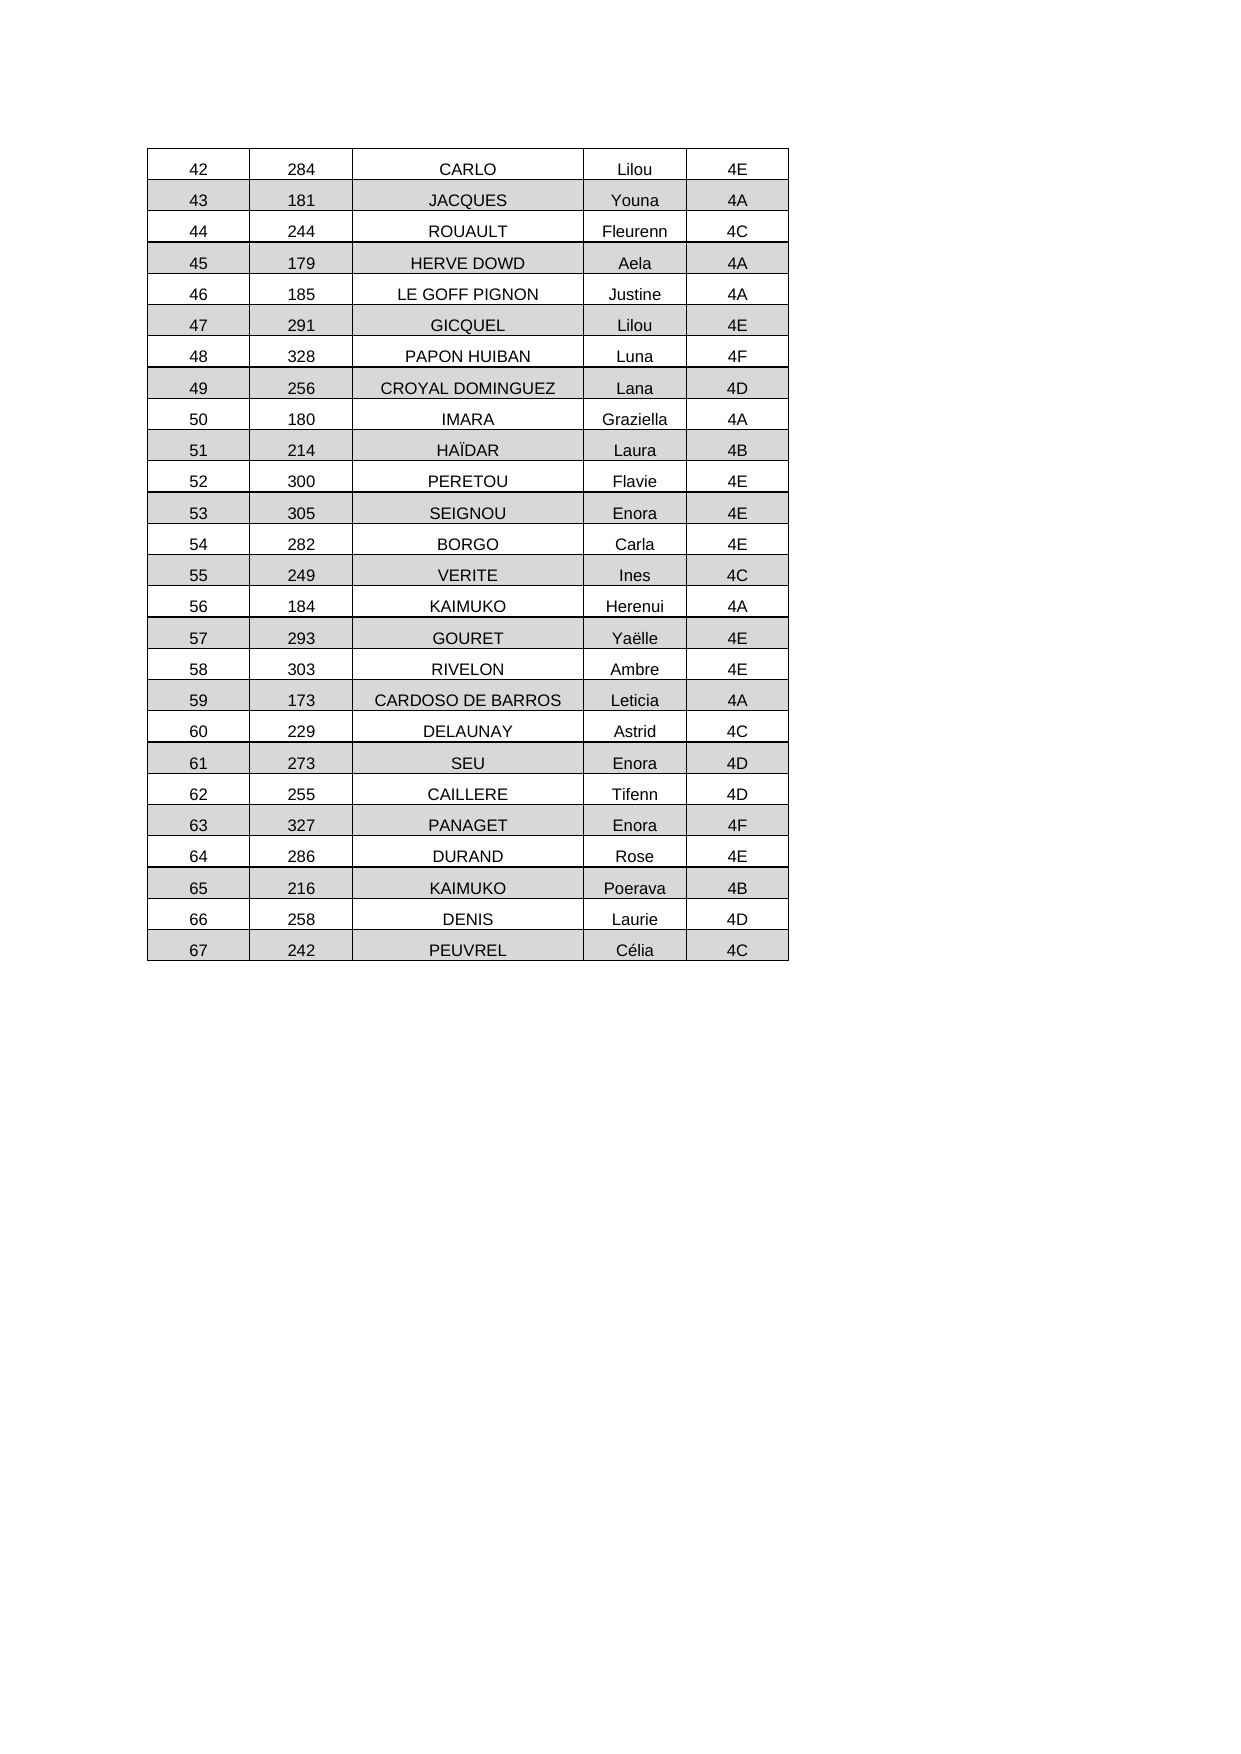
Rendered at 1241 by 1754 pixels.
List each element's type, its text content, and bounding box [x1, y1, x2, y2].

table_cell 53 [148, 493, 249, 523]
table_cell 49 [148, 368, 249, 398]
table_cell 282 [250, 524, 352, 554]
table_cell BORGO [353, 524, 583, 554]
table_cell HERVE DOWD [353, 243, 583, 273]
table_cell Flavie [584, 461, 686, 491]
table_cell 4E [687, 305, 788, 335]
table_cell 4C [687, 930, 788, 960]
table_cell 61 [148, 743, 249, 773]
table_cell SEU [353, 743, 583, 773]
table_cell Enora [584, 743, 686, 773]
table_cell 4A [687, 243, 788, 273]
table_cell 244 [250, 211, 352, 241]
table_cell 4E [687, 836, 788, 866]
table_cell Enora [584, 805, 686, 835]
table_cell SEIGNOU [353, 493, 583, 523]
table_cell 57 [148, 618, 249, 648]
table_cell 328 [250, 336, 352, 366]
table_cell 216 [250, 868, 352, 898]
table_cell 56 [148, 586, 249, 616]
table_cell PERETOU [353, 461, 583, 491]
table_cell Justine [584, 274, 686, 304]
table_cell KAIMUKO [353, 868, 583, 898]
table_cell DURAND [353, 836, 583, 866]
table_cell Aela [584, 243, 686, 273]
table_cell IMARA [353, 399, 583, 429]
table_cell 4A [687, 586, 788, 616]
table_cell 44 [148, 211, 249, 241]
table_cell Poerava [584, 868, 686, 898]
table_cell Herenui [584, 586, 686, 616]
table_cell PANAGET [353, 805, 583, 835]
table_cell DENIS [353, 899, 583, 929]
table_cell 249 [250, 555, 352, 585]
table_cell Youna [584, 180, 686, 210]
table_cell 47 [148, 305, 249, 335]
table_cell GICQUEL [353, 305, 583, 335]
table_cell PAPON HUIBAN [353, 336, 583, 366]
table_cell 63 [148, 805, 249, 835]
table_cell 4A [687, 399, 788, 429]
table_cell LE GOFF PIGNON [353, 274, 583, 304]
table_cell CAILLERE [353, 774, 583, 804]
table_cell 179 [250, 243, 352, 273]
table_cell 43 [148, 180, 249, 210]
table_cell GOURET [353, 618, 583, 648]
table_cell KAIMUKO [353, 586, 583, 616]
table_cell 52 [148, 461, 249, 491]
table_cell Lilou [584, 149, 686, 179]
table_cell 273 [250, 743, 352, 773]
table_cell 255 [250, 774, 352, 804]
table_cell Enora [584, 493, 686, 523]
table_cell Ambre [584, 649, 686, 679]
table_cell 173 [250, 680, 352, 710]
table_cell 4D [687, 743, 788, 773]
table_cell 4E [687, 618, 788, 648]
table_cell Yaëlle [584, 618, 686, 648]
table_cell Astrid [584, 711, 686, 741]
table_cell 214 [250, 430, 352, 460]
table_cell 4F [687, 805, 788, 835]
table_cell 4E [687, 149, 788, 179]
table_cell 284 [250, 149, 352, 179]
table_cell VERITE [353, 555, 583, 585]
table_cell 4C [687, 711, 788, 741]
table_cell 4C [687, 211, 788, 241]
table_cell 4E [687, 524, 788, 554]
table_cell Carla [584, 524, 686, 554]
table_cell ROUAULT [353, 211, 583, 241]
table_cell Fleurenn [584, 211, 686, 241]
table_cell Graziella [584, 399, 686, 429]
table_cell CARLO [353, 149, 583, 179]
table_cell Lana [584, 368, 686, 398]
table_cell HAÏDAR [353, 430, 583, 460]
table_cell DELAUNAY [353, 711, 583, 741]
table_cell 181 [250, 180, 352, 210]
table_cell 4D [687, 774, 788, 804]
table_cell 58 [148, 649, 249, 679]
table_cell Luna [584, 336, 686, 366]
table_cell 293 [250, 618, 352, 648]
table_cell 59 [148, 680, 249, 710]
table_cell 286 [250, 836, 352, 866]
table_cell 184 [250, 586, 352, 616]
table_cell 300 [250, 461, 352, 491]
table_cell Célia [584, 930, 686, 960]
table_cell Leticia [584, 680, 686, 710]
table_cell 4A [687, 180, 788, 210]
table_cell 303 [250, 649, 352, 679]
table_cell JACQUES [353, 180, 583, 210]
table_cell CROYAL DOMINGUEZ [353, 368, 583, 398]
table_cell 50 [148, 399, 249, 429]
table_cell 4A [687, 680, 788, 710]
table_cell 54 [148, 524, 249, 554]
table_cell 327 [250, 805, 352, 835]
table_cell 64 [148, 836, 249, 866]
table_cell Lilou [584, 305, 686, 335]
table_cell 242 [250, 930, 352, 960]
table_cell PEUVREL [353, 930, 583, 960]
table_cell 4F [687, 336, 788, 366]
table_cell 67 [148, 930, 249, 960]
table_cell 180 [250, 399, 352, 429]
table_cell 60 [148, 711, 249, 741]
table_cell CARDOSO DE BARROS [353, 680, 583, 710]
table_cell 4D [687, 368, 788, 398]
table_cell Tifenn [584, 774, 686, 804]
table_cell 185 [250, 274, 352, 304]
table_cell 4D [687, 899, 788, 929]
table_cell 305 [250, 493, 352, 523]
table_cell Laura [584, 430, 686, 460]
table_cell RIVELON [353, 649, 583, 679]
table_cell 4E [687, 493, 788, 523]
table_cell 51 [148, 430, 249, 460]
table_cell 66 [148, 899, 249, 929]
table_cell 4C [687, 555, 788, 585]
table_cell 256 [250, 368, 352, 398]
table_cell 45 [148, 243, 249, 273]
table_cell 65 [148, 868, 249, 898]
table_cell 229 [250, 711, 352, 741]
table_cell Laurie [584, 899, 686, 929]
table_cell 55 [148, 555, 249, 585]
table_cell 4E [687, 461, 788, 491]
table_cell 4B [687, 868, 788, 898]
table_cell 46 [148, 274, 249, 304]
table_cell 258 [250, 899, 352, 929]
table_cell 62 [148, 774, 249, 804]
table_cell 291 [250, 305, 352, 335]
table_cell Rose [584, 836, 686, 866]
table_cell Ines [584, 555, 686, 585]
table_cell 4E [687, 649, 788, 679]
table_cell 4A [687, 274, 788, 304]
table_cell 48 [148, 336, 249, 366]
table_cell 4B [687, 430, 788, 460]
table_cell 42 [148, 149, 249, 179]
